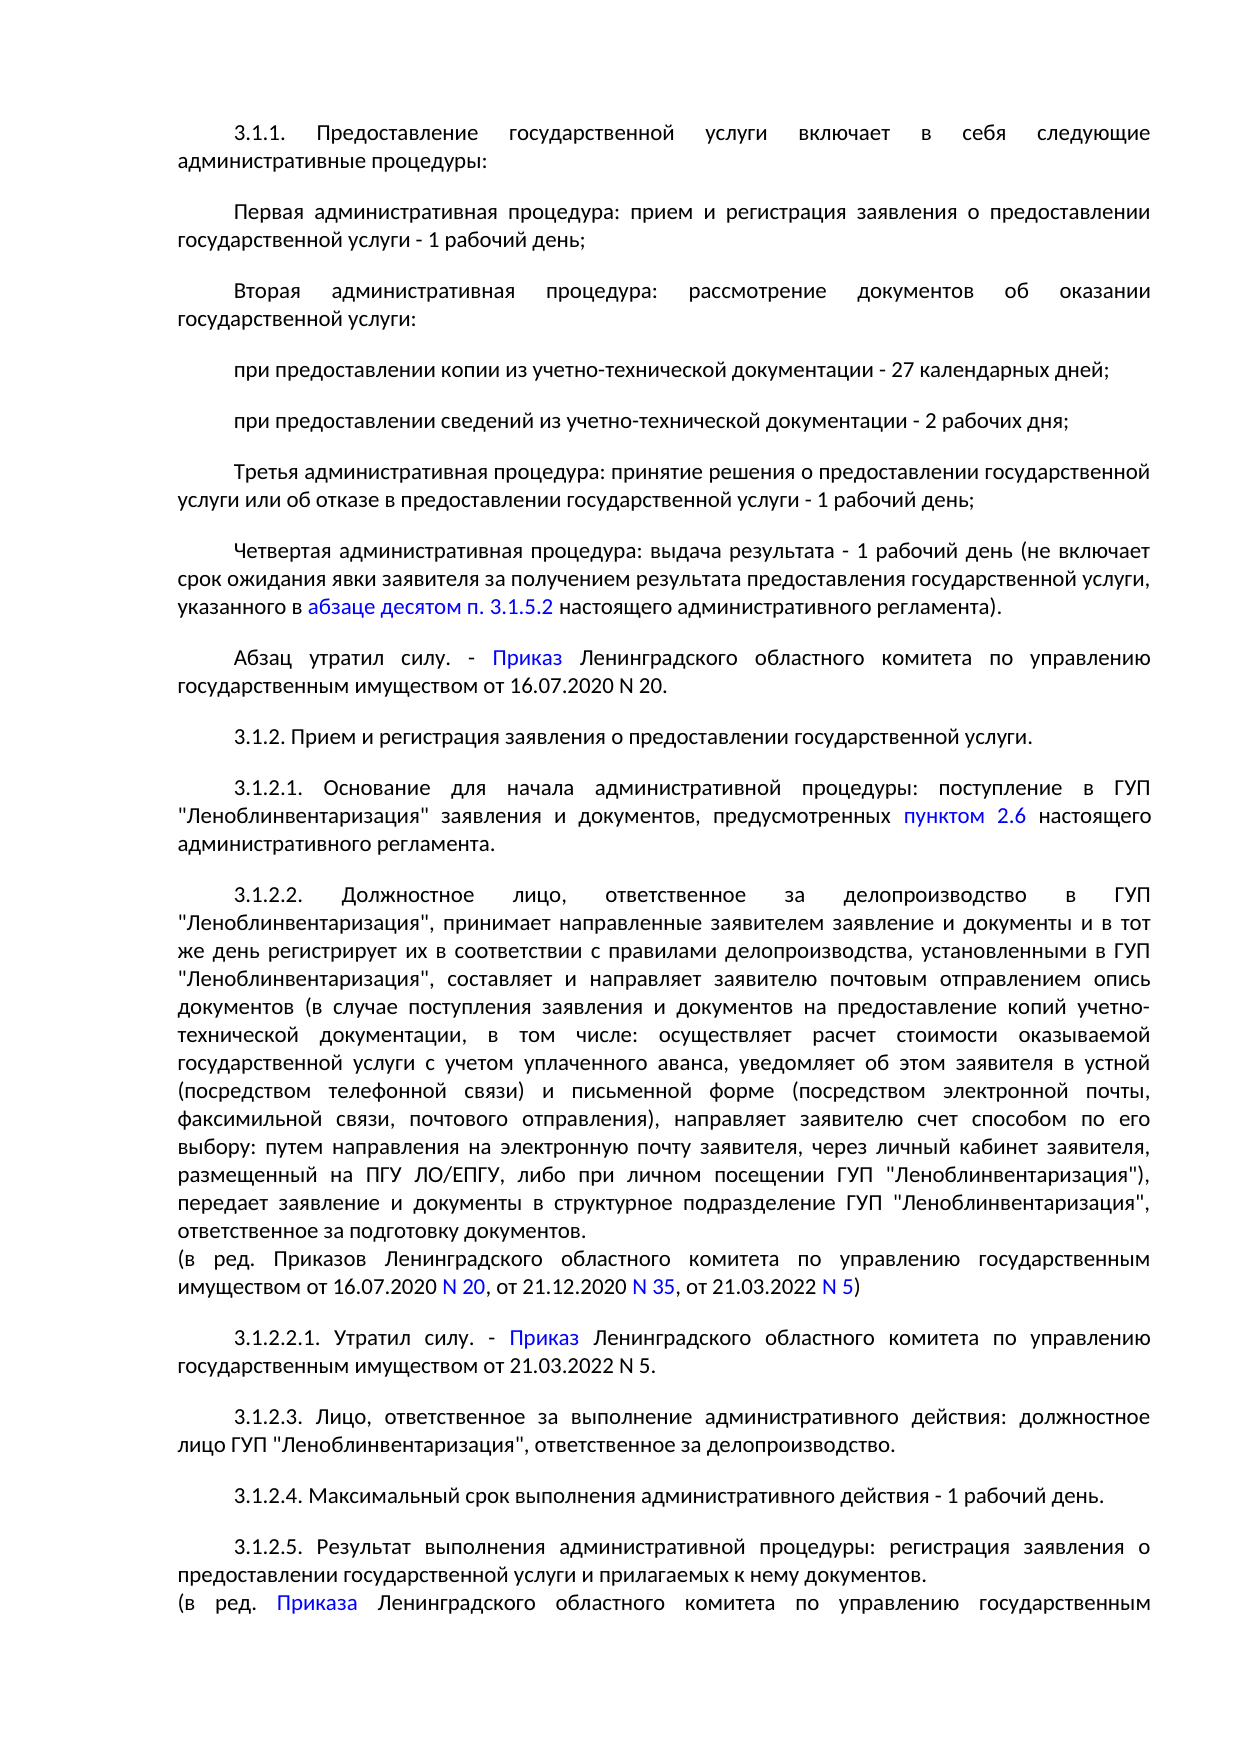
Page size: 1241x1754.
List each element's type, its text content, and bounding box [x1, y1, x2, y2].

text Первая административная процедура: прием и регистрация заявления о предоставлении государственной услуги - 1 рабочий день; [177, 197, 1152, 253]
text Третья административная процедура: принятие решения о предоставлении государственной услуги или об отказе в предоставлении государственной услуги - 1 рабочий день; [177, 457, 1152, 513]
text 3.1.2.1. Основание для начала административной процедуры: поступление в ГУП "Леноблинвентаризация" заявления и документов, предусмотренных пунктом 2.6 настоящего административного регламента. [177, 773, 1152, 857]
text Абзац утратил силу. - Приказ Ленинградского областного комитета по управлению государственным имуществом от 16.07.2020 N 20. [177, 643, 1152, 699]
text 3.1.2.2.1. Утратил силу. - Приказ Ленинградского областного комитета по управлению государственным имуществом от 21.03.2022 N 5. [177, 1323, 1152, 1379]
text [177, 1588, 1152, 1616]
text 3.1.2.5. Результат выполнения административной процедуры: регистрация заявления о предоставлении государственной услуги и прилагаемых к нему документов. [177, 1532, 1152, 1588]
text Четвертая административная процедура: выдача результата - 1 рабочий день (не включает срок ожидания явки заявителя за получением результата предоставления государственной услуги, указанного в абзаце десятом п. 3.1.5.2 настоящего административного регламента). [177, 536, 1152, 620]
text 3.1.1. Предоставление государственной услуги включает в себя следующие административные процедуры: [177, 118, 1152, 174]
text (в ред. Приказов Ленинградского областного комитета по управлению государственным имуществом от 16.07.2020 N 20, от 21.12.2020 N 35, от 21.03.2022 N 5) [177, 1244, 1152, 1300]
text 3.1.2.3. Лицо, ответственное за выполнение административного действия: должностное лицо ГУП "Леноблинвентаризация", ответственное за делопроизводство. [177, 1402, 1152, 1458]
text при предоставлении сведений из учетно-технической документации - 2 рабочих дня; [177, 406, 1152, 434]
text при предоставлении копии из учетно-технической документации - 27 календарных дней; [177, 355, 1152, 383]
text 3.1.2.2. Должностное лицо, ответственное за делопроизводство в ГУП "Леноблинвентаризация", принимает направленные заявителем заявление и документы и в тот же день регистрирует их в соответствии с правилами делопроизводства, установленными в ГУП "Леноблинвентаризация", составляет и направляет заявителю почтовым отправлением опись документов (в случае поступления заявления и документов на предоставление копий учетно-технической документации, в том числе: осуществляет расчет стоимости оказываемой государственной услуги с учетом уплаченного аванса, уведомляет об этом заявителя в устной (посредством телефонной связи) и письменной форме (посредством электронной почты, факсимильной связи, почтового отправления), направляет заявителю счет способом по его выбору: путем направления на электронную почту заявителя, через личный кабинет заявителя, размещенный на ПГУ ЛО/ЕПГУ, либо при личном посещении ГУП "Леноблинвентаризация"), передает заявление и документы в структурное подразделение ГУП "Леноблинвентаризация", ответственное за подготовку документов. [177, 880, 1152, 1244]
text 3.1.2.4. Максимальный срок выполнения административного действия - 1 рабочий день. [177, 1481, 1152, 1509]
text Вторая административная процедура: рассмотрение документов об оказании государственной услуги: [177, 276, 1152, 332]
text 3.1.2. Прием и регистрация заявления о предоставлении государственной услуги. [177, 722, 1152, 750]
